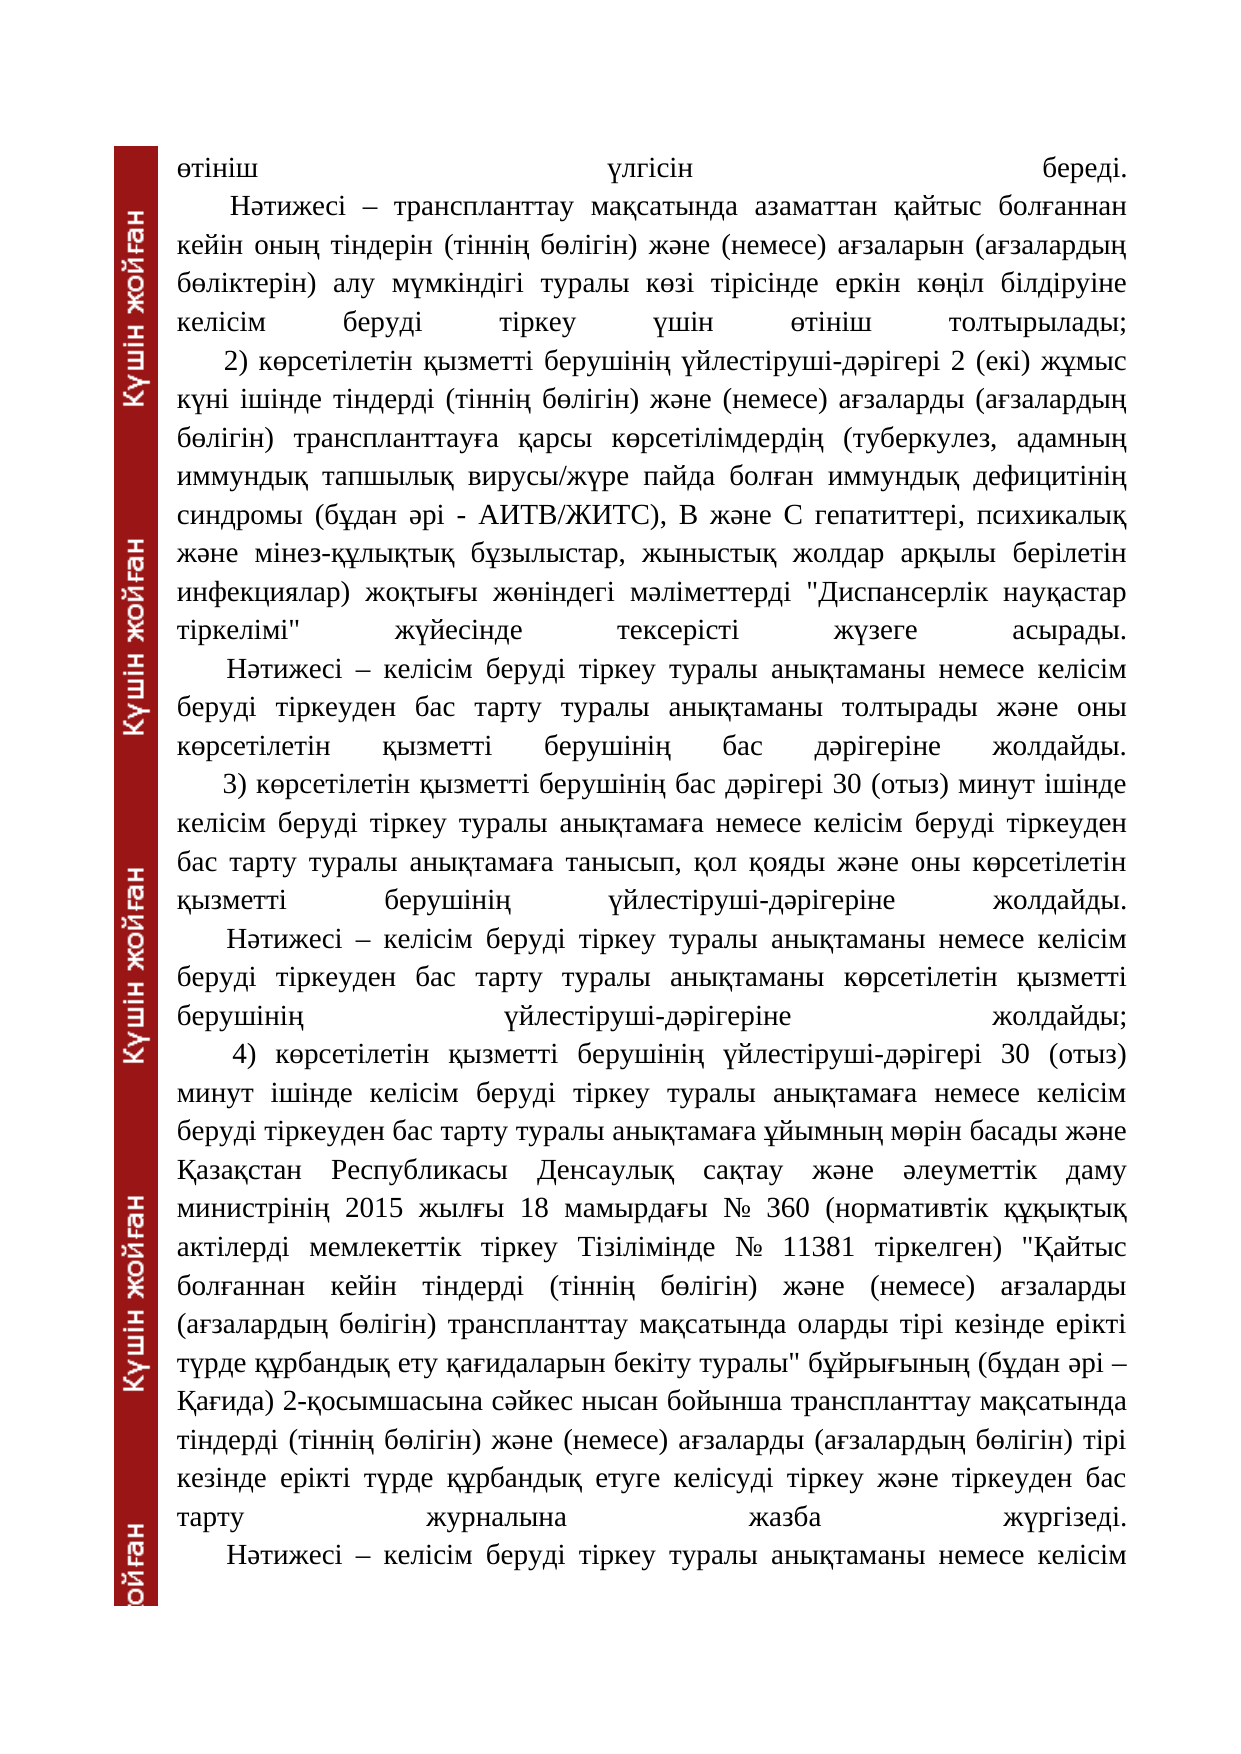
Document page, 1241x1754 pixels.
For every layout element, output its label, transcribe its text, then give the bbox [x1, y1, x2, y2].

picture [114, 146, 158, 150]
picture [114, 1571, 158, 1606]
